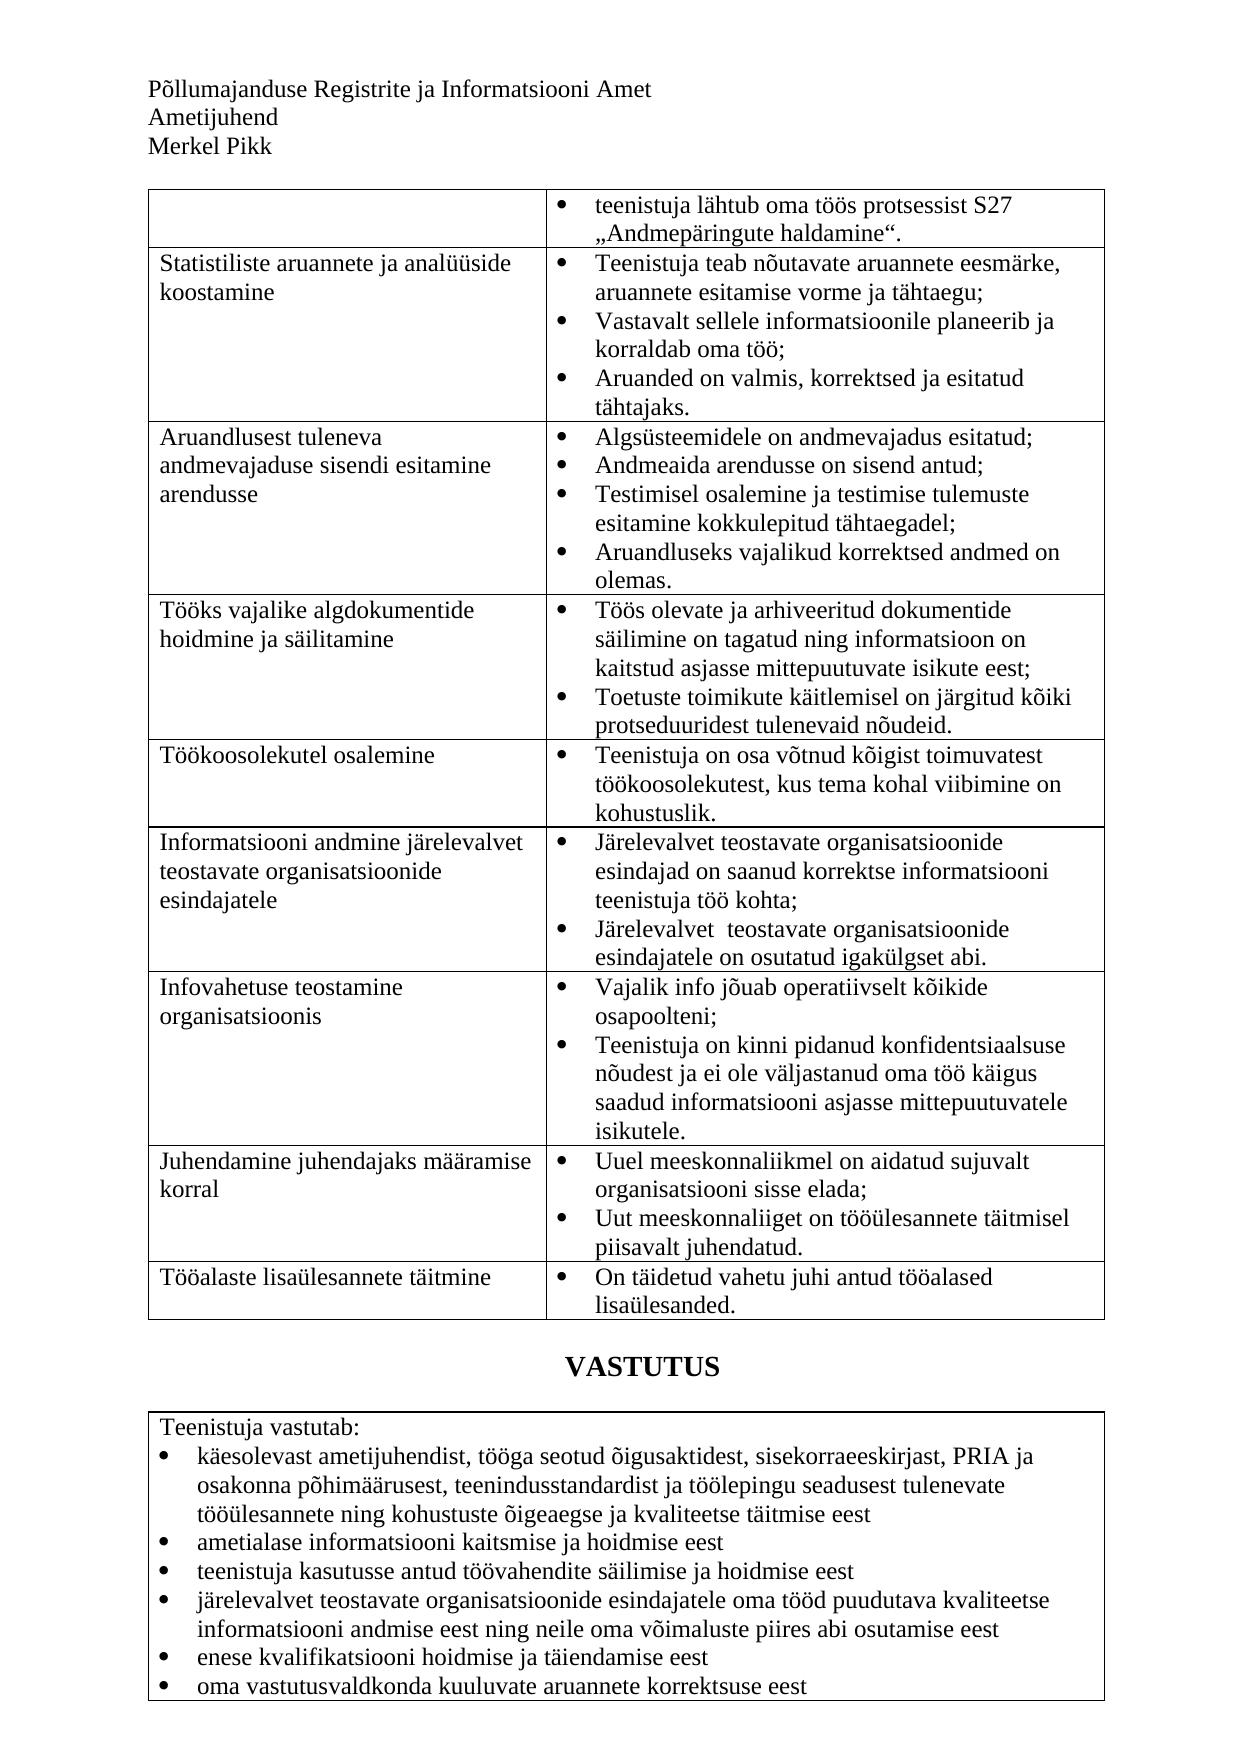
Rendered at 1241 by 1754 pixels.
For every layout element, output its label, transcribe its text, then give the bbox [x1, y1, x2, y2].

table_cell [547, 190, 1104, 247]
table_cell Töös olevate ja arhiveeritud dokumentide säilimine on tagatud ning informatsioon on kaitstud asjasse mittepuutuvate isikute eest; Toetuste toimikute käitlemisel on järgitud kõiki protseduuridest tulenevaid nõudeid. [547, 595, 1104, 739]
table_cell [149, 190, 546, 247]
table_cell Aruandlusest tuleneva andmevajaduse sisendi esitamine arendusse [149, 422, 546, 594]
table_cell Teenistuja teab nõutavate aruannete eesmärke, aruannete esitamise vorme ja tähtaegu; Vastavalt sellele informatsioonile planeerib ja korraldab oma töö; Aruanded on valmis, korrektsed ja esitatud tähtajaks. [547, 248, 1104, 421]
table_cell Teenistuja on osa võtnud kõigist toimuvatest töökoosolekutest, kus tema kohal viibimine on kohustuslik. [547, 740, 1104, 826]
table_cell Tööks vajalike algdokumentide hoidmine ja säilitamine [149, 595, 546, 739]
table_cell Statistiliste aruannete ja analüüside koostamine [149, 248, 546, 421]
subtitle VASTUTUS [148, 1349, 1137, 1383]
table_cell Juhendamine juhendajaks määramise korral [149, 1146, 546, 1261]
table_cell Algsüsteemidele on andmevajadus esitatud; Andmeaida arendusse on sisend antud; Testimisel osalemine ja testimise tulemuste esitamine kokkulepitud tähtaegadel; Aruandluseks vajalikud korrektsed andmed on olemas. [547, 422, 1104, 594]
table_cell On täidetud vahetu juhi antud tööalased lisaülesanded. [547, 1262, 1104, 1319]
table_cell Tööalaste lisaülesannete täitmine [149, 1262, 546, 1319]
table_header Teenistuja vastutab: käesolevast ametijuhendist, tööga seotud õigusaktidest, sisekorraeeskirjast, ja osakonna põhimäärusest, teenindusstandardist ja töölepingu seadusest tulenevate tööülesannete ning kohustuste õigeaegse ja kvaliteetse täitmise eest ametialase informatsiooni kaitsmise ja hoidmise eest teenistuja kasutusse antud töövahendite säilimise ja hoidmise eest järelevalvet teostavate organisatsioonide esindajatele oma tööd puudutava kvaliteetse informatsiooni andmise eest ning neile oma võimaluste piires abi osutamise eest enese kvalifikatsiooni hoidmise ja täiendamise eest oma vastutusvaldkonda kuuluvate aruannete korrektsuse eest [149, 1413, 1104, 1700]
table_cell Uuel meeskonnaliikmel on aidatud sujuvalt organisatsiooni sisse elada; Uut meeskonnaliiget on tööülesannete täitmisel piisavalt juhendatud. [547, 1146, 1104, 1261]
table_cell Infovahetuse teostamine organisatsioonis [149, 972, 546, 1145]
table_cell Töökoosolekutel osalemine [149, 740, 546, 826]
table_cell Vajalik info jõuab operatiivselt kõikide osapoolteni; Teenistuja on kinni pidanud konfidentsiaalsuse nõudest ja ei ole väljastanud oma töö käigus saadud informatsiooni asjasse mittepuutuvatele isikutele. [547, 972, 1104, 1145]
table_cell Järelevalvet teostavate organisatsioonide esindajad on saanud korrektse informatsiooni teenistuja töö kohta; Järelevalvet teostavate organisatsioonide esindajatele on osutatud igakülgset abi. [547, 828, 1104, 971]
table_cell Informatsiooni andmine järelevalvet teostavate organisatsioonide esindajatele [149, 828, 546, 971]
